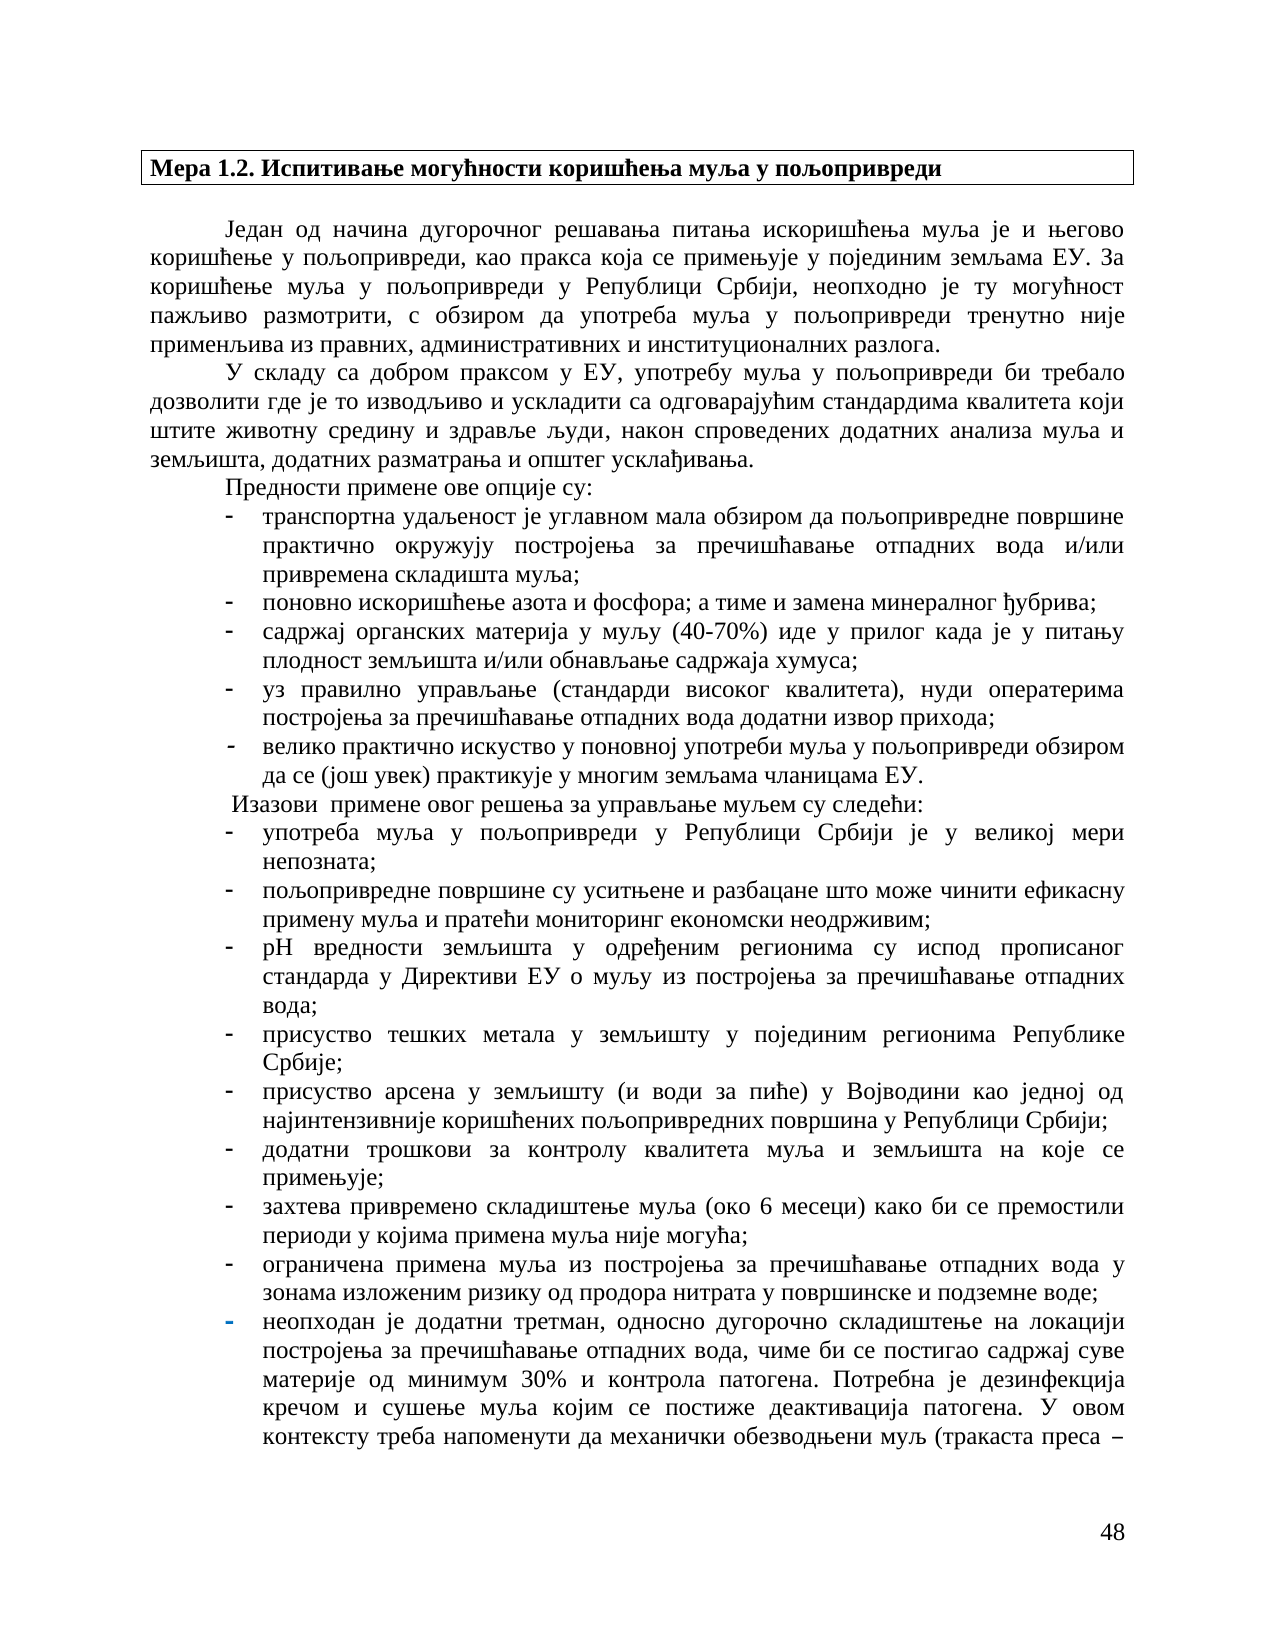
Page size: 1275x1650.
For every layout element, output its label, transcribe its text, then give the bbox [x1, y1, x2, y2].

text Један од начина дугорочног решавања питања искоришћења муља је и његово коришћење у пољопривреди, као пракса која се примењује у појединим земљама ЕУ. За коришћење муља у пољопривреди у Републици Србији, неопходно је ту могућност пажљиво размотрити, с обзиром да употреба муља у пољопривреди тренутно није применљива из правних, административних и институционалних разлога. [150, 214, 1125, 357]
text Изазови примене овог решења за управљање муљем су следећи: [150, 789, 1125, 817]
list присуство арсена у земљишту (и води за пиће) у Војводини као једној од најинтензивније коришћених пољопривредних површина у Републици Србији; [225, 1076, 1125, 1134]
list поновно искоришћење азота и фосфора; а тиме и замена минералног ђубрива; [225, 587, 1125, 616]
list уз правилно управљање (стандарди високог квалитета), нуди оператерима постројења за пречишћавање отпадних вода додатни извор прихода; [225, 674, 1125, 731]
list pH вредности земљишта у одређеним регионима су испод прописаног стандарда у Директиви ЕУ о муљу из постројења за пречишћавање отпадних вода; [225, 932, 1125, 1019]
list транспортна удаљеност је углавном мала обзиром да пољопривредне површине практично окружују постројења за пречишћавање отпадних вода и/или привремена складишта муља; [225, 501, 1125, 587]
list употреба муља у пољопривреди у Републици Србији је у великој мери непозната; [225, 817, 1125, 875]
list велико практично искуство у поновној употреби муља у пољопривреди обзиром да се (још увек) практикује у многим земљама чланицама ЕУ. [225, 731, 1125, 789]
list садржај органских материја у муљу (40-70%) иде у прилог када је у питању плодност земљишта и/или обнављање садржаја хумуса; [225, 616, 1125, 674]
list додатни трошкови за контролу квалитета муља и земљишта на које се примењује; [225, 1134, 1125, 1191]
list захтева привремено складиштење муља (око 6 месеци) како би се премостили периоди у којима примена муља није могућа; [225, 1191, 1125, 1249]
text Предности примене ове опције су: [150, 472, 1125, 501]
list присуство тешких метала у земљишту у појединим регионима Републике Србије; [225, 1019, 1125, 1076]
text Мера 1.2. Испитивање могућности коришћења муља у пољопривреди [142, 151, 1133, 184]
list пољопривредне површине су уситњене и разбацане што може чинити ефикасну примену муља и пратећи мониторинг економски неодрживим; [225, 875, 1125, 932]
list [225, 1306, 1125, 1452]
text У складу са добром праксом у ЕУ, употребу муља у пољопривреди би требало дозволити где је то изводљиво и ускладити са одговарајућим стандардима квалитета који штите животну средину и здравље људи, након спроведених додатних анализа муља и земљишта, додатних разматрања и општег усклађивања. [150, 357, 1125, 472]
list ограничена примена муља из постројења за пречишћавање отпадних вода у зонама изложеним ризику од продора нитрата у површинске и подземне воде; [225, 1249, 1125, 1306]
